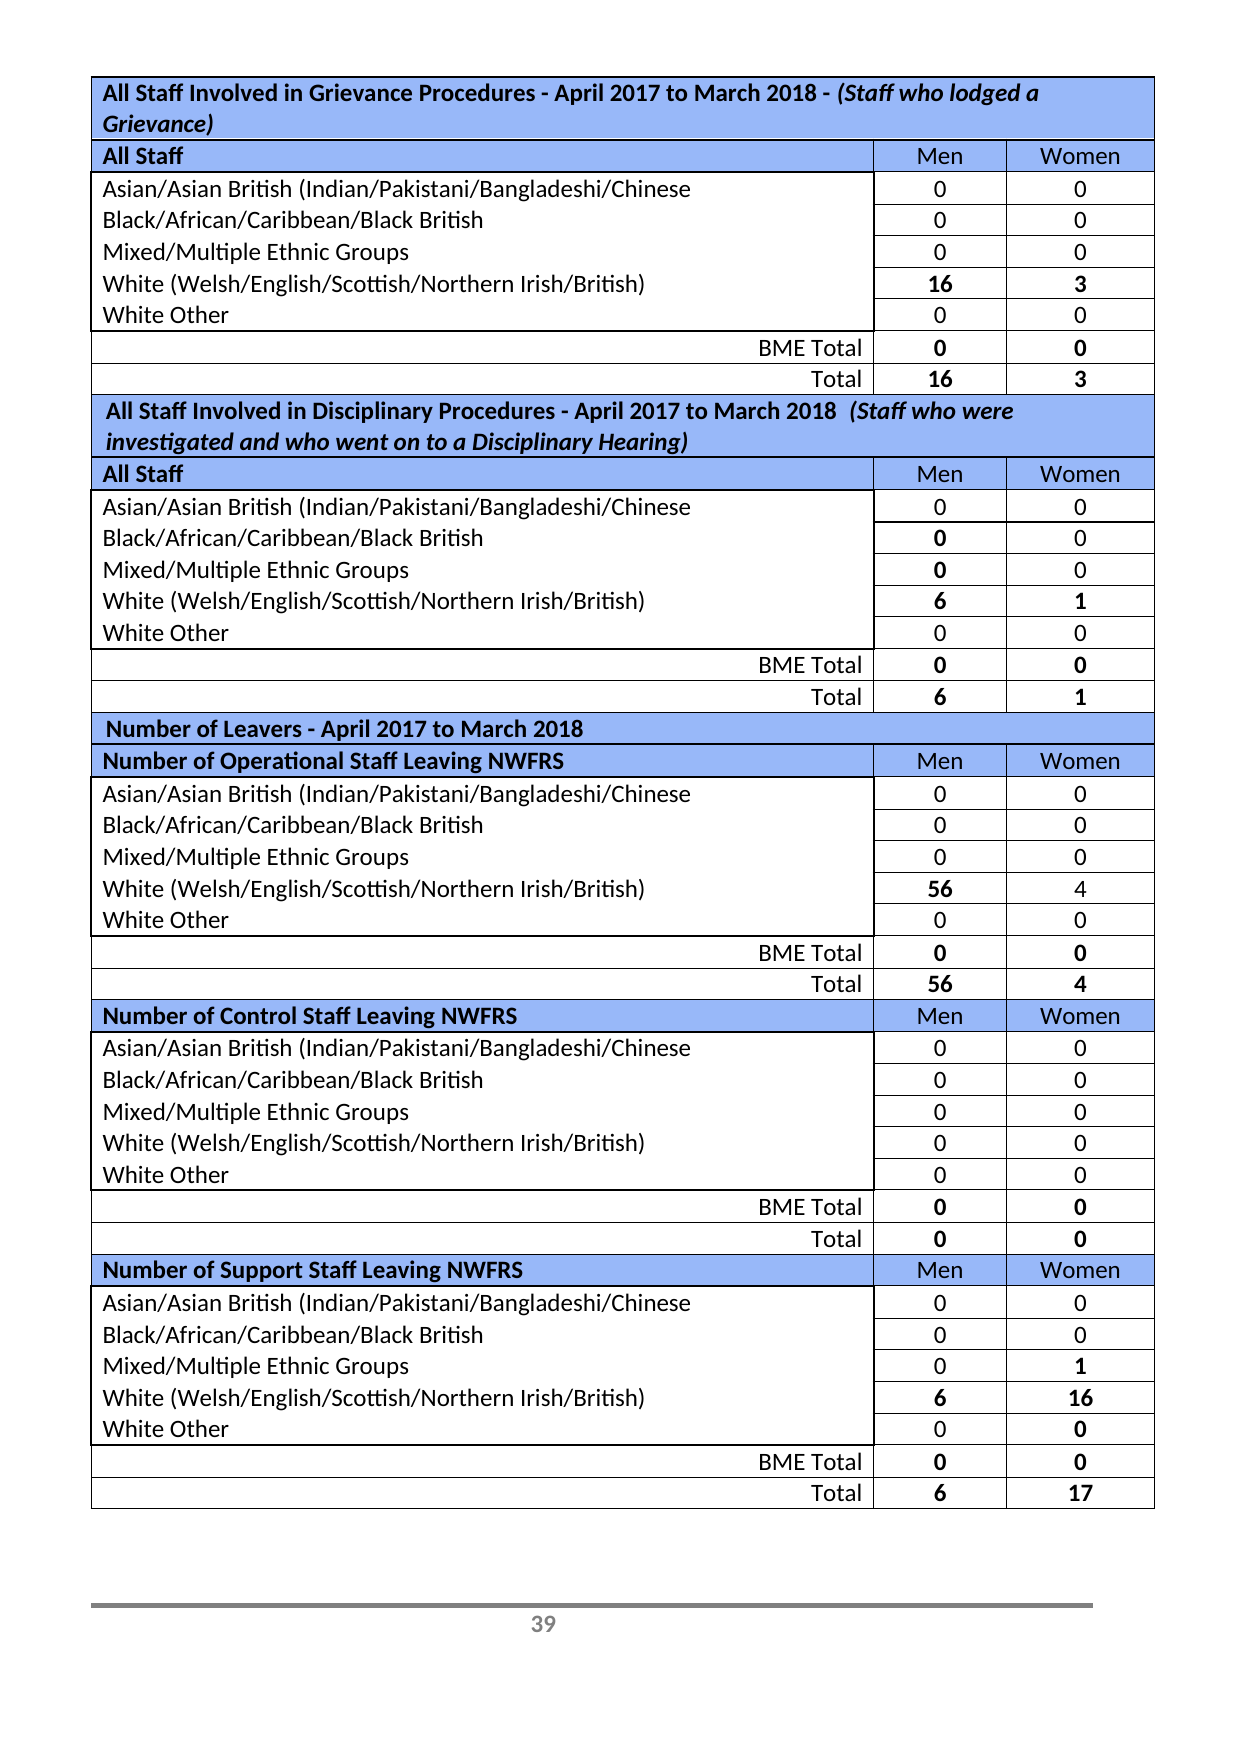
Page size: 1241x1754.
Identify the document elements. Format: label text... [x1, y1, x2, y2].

table_cell BME Total [92, 650, 873, 680]
table_cell 0 [1007, 205, 1154, 235]
table_cell Number of Control Staff Leaving NWFRS [92, 1000, 873, 1031]
table_cell Mixed/Multiple Ethnic Groups [92, 553, 873, 584]
table_cell 0 [1007, 554, 1154, 584]
table_cell White (Welsh/English/Scottish/Northern Irish/British) [92, 872, 873, 903]
table_cell 3 [1007, 364, 1154, 394]
table_cell 0 [1007, 810, 1154, 840]
table_cell Total [92, 969, 873, 999]
table_cell BME Total [92, 332, 873, 362]
table_cell 0 [874, 1190, 1006, 1222]
table_cell 16 [875, 268, 1006, 298]
table_cell 0 [1007, 1286, 1154, 1318]
table_cell 56 [874, 969, 1006, 999]
table_cell White Other [92, 616, 873, 648]
table_cell 0 [875, 841, 1006, 872]
table_cell 0 [875, 490, 1006, 521]
table_cell 0 [875, 1286, 1006, 1318]
table_cell 0 [874, 936, 1006, 967]
table_cell Mixed/Multiple Ethnic Groups [92, 1349, 873, 1381]
table_cell 0 [1007, 617, 1154, 648]
table_cell Mixed/Multiple Ethnic Groups [92, 840, 873, 872]
table_cell 0 [1007, 904, 1154, 935]
table_cell 0 [1007, 1127, 1154, 1158]
table_cell 0 [875, 1319, 1006, 1349]
table_cell Total [92, 681, 873, 712]
table_cell Women [1007, 745, 1154, 776]
table_cell White Other [92, 1413, 873, 1444]
table_cell Black/African/Caribbean/Black British [92, 1318, 873, 1349]
table_cell BME Total [92, 1191, 873, 1222]
table_cell 16 [1007, 1382, 1154, 1412]
table_cell 0 [875, 1350, 1006, 1381]
table_cell Mixed/Multiple Ethnic Groups [92, 235, 873, 267]
table_cell 0 [875, 299, 1006, 330]
table_cell 0 [1007, 1414, 1154, 1444]
table_cell 0 [1007, 1159, 1154, 1189]
table_cell Women [1007, 1000, 1154, 1031]
table_cell 3 [1007, 268, 1154, 298]
table_cell 0 [1007, 777, 1154, 808]
table_cell 1 [1007, 681, 1154, 712]
table_cell 0 [875, 1414, 1006, 1444]
table_cell Men [874, 458, 1006, 489]
table_cell 0 [875, 205, 1006, 235]
table_cell 0 [1007, 1223, 1154, 1253]
table_cell 6 [875, 1382, 1006, 1412]
table_cell Number of Leavers - April 2017 to March 2018 [92, 713, 1154, 743]
table_cell 16 [874, 364, 1006, 394]
table_cell 0 [1007, 1032, 1154, 1063]
table_cell Black/African/Caribbean/Black British [92, 809, 873, 840]
table_cell Asian/Asian British (Indian/Pakistani/Bangladeshi/Chinese [92, 1033, 873, 1063]
table_cell Men [874, 745, 1006, 776]
table_cell White Other [92, 1158, 873, 1189]
table_cell Women [1007, 141, 1154, 171]
table_cell 0 [875, 172, 1006, 204]
table_cell Total [92, 1223, 873, 1253]
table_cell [92, 267, 873, 298]
table_cell 0 [875, 904, 1006, 935]
table_cell 0 [1007, 649, 1154, 680]
table_cell Women [1007, 1255, 1154, 1285]
table_cell White Other [92, 298, 873, 330]
table_cell 0 [874, 1445, 1006, 1477]
table_cell All Staff [92, 458, 873, 489]
table_header All Staff Involved in Grievance Procedures - April 2017 to March 2018 - (Staff who lodged a Grievance) [92, 78, 1154, 138]
table_cell 6 [874, 681, 1006, 712]
table_cell Black/African/Caribbean/Black British [92, 1063, 873, 1095]
table_cell 0 [874, 1223, 1006, 1253]
table_cell Mixed/Multiple Ethnic Groups [92, 1095, 873, 1126]
table_cell Men [874, 1000, 1006, 1031]
table_cell 0 [875, 617, 1006, 648]
table_cell 0 [875, 777, 1006, 808]
table_cell 0 [1007, 936, 1154, 967]
table_cell Black/African/Caribbean/Black British [92, 204, 873, 235]
table_cell Black/African/Caribbean/Black British [92, 521, 873, 553]
table_cell Men [874, 141, 1006, 171]
table_cell 0 [1007, 172, 1154, 204]
table_cell 0 [1007, 490, 1154, 521]
table_cell White (Welsh/English/Scottish/Northern Irish/British) [92, 1381, 873, 1412]
table_cell Total [92, 364, 873, 394]
table_cell 0 [875, 810, 1006, 840]
table_cell 4 [1007, 969, 1154, 999]
table_cell 1 [1007, 1350, 1154, 1381]
table_cell Asian/Asian British (Indian/Pakistani/Bangladeshi/Chinese [92, 173, 873, 204]
table_cell 0 [875, 1159, 1006, 1189]
table_cell 0 [875, 523, 1006, 553]
table_cell Men [874, 1255, 1006, 1285]
table_cell All Staff Involved in Disciplinary Procedures - April 2017 to March 2018 (Staff who were investigated and who went on to a Disciplinary Hearing) [92, 395, 1154, 456]
table_cell BME Total [92, 1446, 873, 1477]
table_cell Asian/Asian British (Indian/Pakistani/Bangladeshi/Chinese [92, 491, 873, 521]
table_cell 0 [875, 1032, 1006, 1063]
table_cell 1 [1007, 586, 1154, 616]
table_cell 0 [1007, 331, 1154, 362]
table_cell 0 [1007, 841, 1154, 872]
table_cell 0 [874, 331, 1006, 362]
table_cell 0 [1007, 1096, 1154, 1126]
table_cell BME Total [92, 937, 873, 967]
table_cell 17 [1007, 1478, 1154, 1508]
table_cell White Other [92, 903, 873, 935]
table_cell All Staff [92, 141, 873, 171]
table_cell 0 [1007, 1190, 1154, 1222]
table_cell Women [1007, 458, 1154, 489]
table_cell 0 [1007, 1319, 1154, 1349]
table_cell 0 [875, 236, 1006, 267]
table_cell 0 [874, 649, 1006, 680]
table_cell 0 [875, 554, 1006, 584]
table_cell Total [92, 1478, 873, 1508]
table_cell 6 [874, 1478, 1006, 1508]
table_cell 4 [1007, 873, 1154, 903]
table_cell 0 [1007, 1064, 1154, 1095]
table_cell 0 [875, 1096, 1006, 1126]
table_cell 0 [1007, 236, 1154, 267]
table_cell 0 [875, 1127, 1006, 1158]
table_cell Number of Operational Staff Leaving NWFRS [92, 745, 873, 776]
table_cell White (Welsh/English/Scottish/Northern Irish/British) [92, 585, 873, 616]
table_cell 0 [1007, 299, 1154, 330]
table_cell 0 [1007, 1445, 1154, 1477]
table_cell 56 [875, 873, 1006, 903]
table_cell White (Welsh/English/Scottish/Northern Irish/British) [92, 1126, 873, 1158]
table_cell Asian/Asian British (Indian/Pakistani/Bangladeshi/Chinese [92, 1287, 873, 1318]
table_cell Number of Support Staff Leaving NWFRS [92, 1255, 873, 1285]
table_cell Asian/Asian British (Indian/Pakistani/Bangladeshi/Chinese [92, 778, 873, 808]
table_cell 6 [875, 586, 1006, 616]
table_cell 0 [875, 1064, 1006, 1095]
table_cell 0 [1007, 523, 1154, 553]
